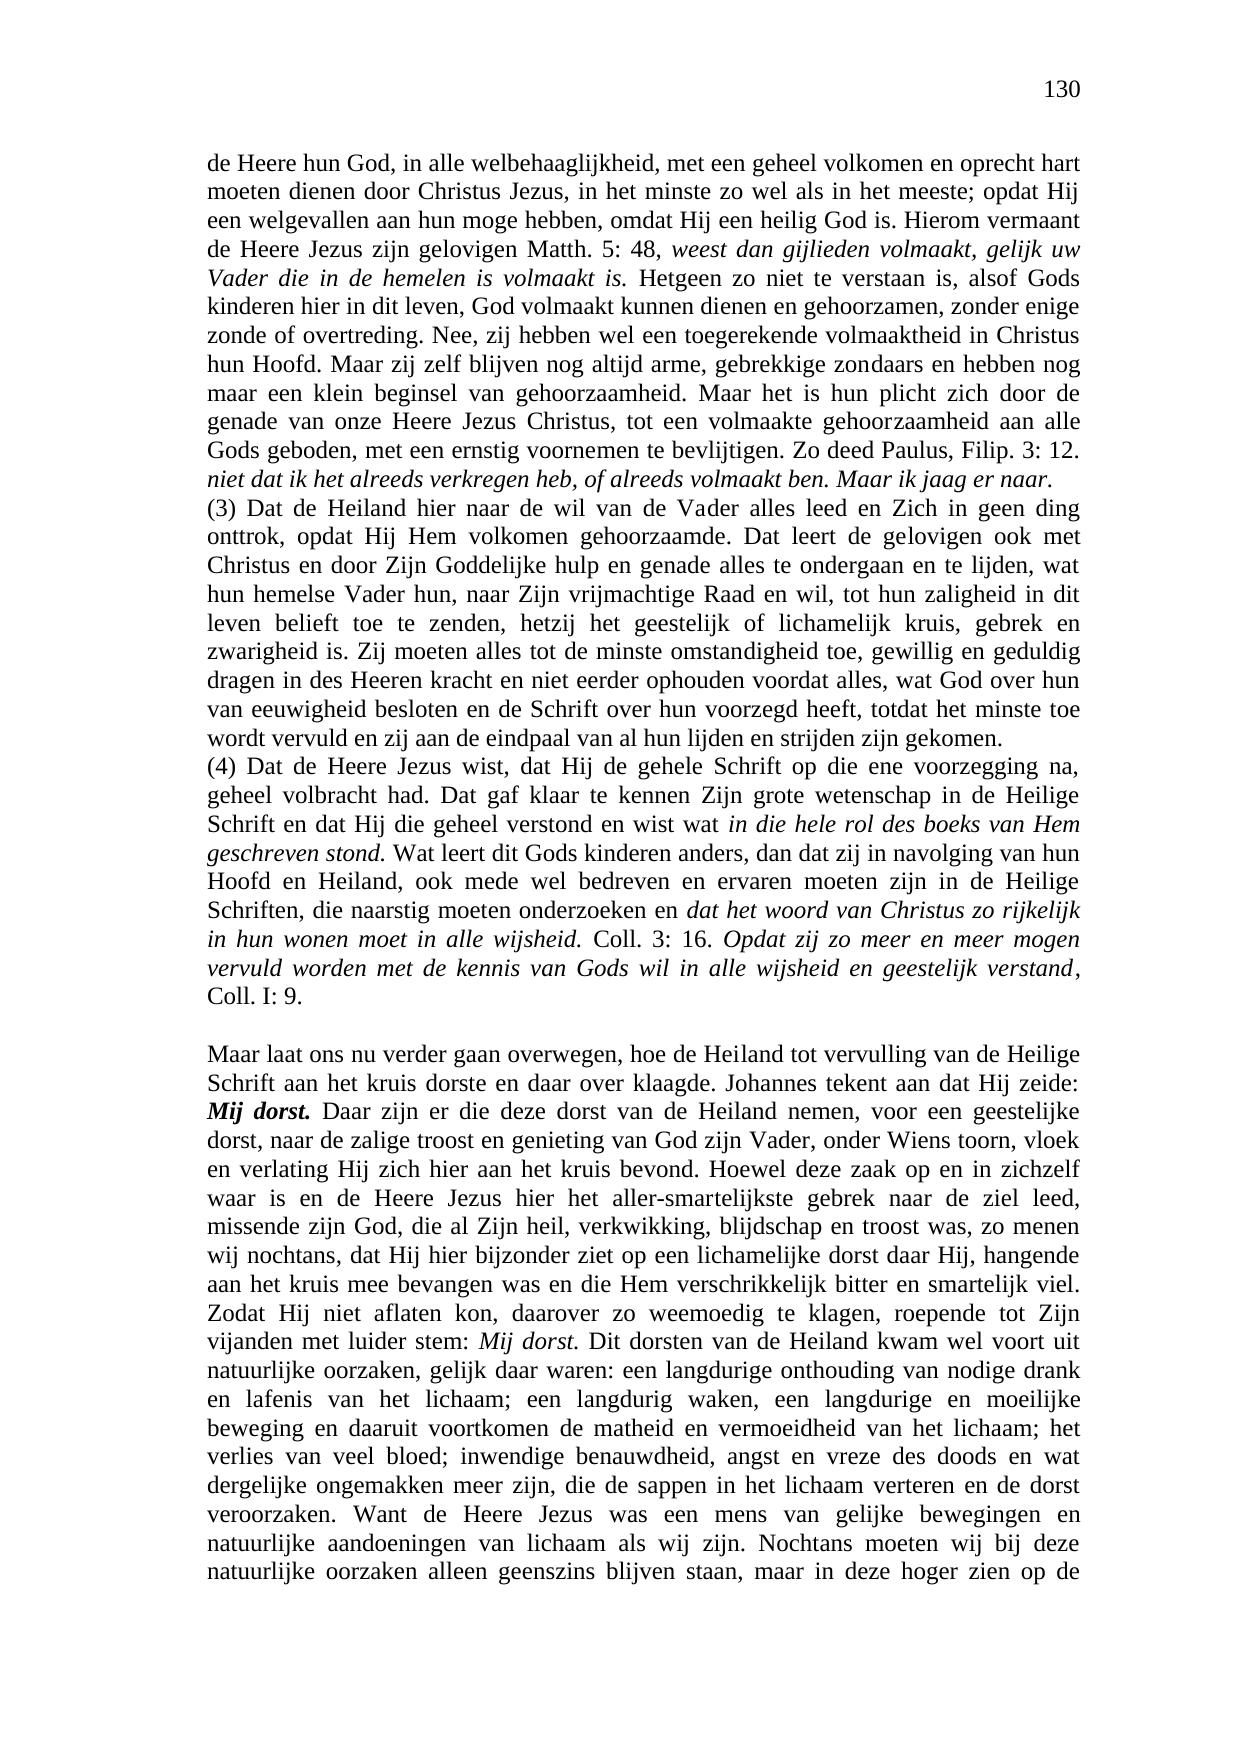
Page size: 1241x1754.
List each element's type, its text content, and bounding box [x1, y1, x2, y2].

text (3) Dat de Heiland hier naar de wil van de Vader alles leed en Zich in geen ding onttrok, opdat Hij Hem volkomen gehoorzaamde. Dat leert de gelovigen ook met Christus en door Zijn Goddelijke hulp en genade alles te ondergaan en te lijden, wat hun hemelse Vader hun, naar Zijn vrijmachtige Raad en wil, tot hun zaligheid in dit leven belieft toe te zenden, hetzij het geestelijk of lichamelijk kruis, gebrek en zwarigheid is. Zij moeten alles tot de minste omstandigheid toe, gewillig en geduldig dragen in des Heeren kracht en niet eerder ophouden voordat alles, wat God over hun van eeuwigheid besloten en de Schrift over hun voorzegd heeft, totdat het minste toe wordt vervuld en zij aan de eindpaal van al hun lijden en strijden zijn gekomen. [207, 493, 1081, 751]
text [207, 148, 1081, 493]
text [207, 1039, 1081, 1585]
text (4) Dat de Heere Jezus wist, dat Hij de gehele Schrift op die ene voorzegging na, geheel volbracht had. Dat gaf klaar te kennen Zijn grote wetenschap in de Heilige Schrift en dat Hij die geheel verstond en wist wat in die hele rol des boeks van Hem geschreven stond. Wat leert dit Gods kinderen anders, dan dat zij in navolging van hun Hoofd en Heiland, ook mede wel bedreven en ervaren moeten zijn in de Heilige Schriften, die naarstig moeten onderzoeken en dat het woord van Christus zo rijkelijk in hun wonen moet in alle wijsheid. Coll. 3: 16. Opdat zij zo meer en meer mogen vervuld worden met de kennis van Gods wil in alle wijsheid en geestelijk verstand, Coll. I: 9. [207, 751, 1081, 1010]
